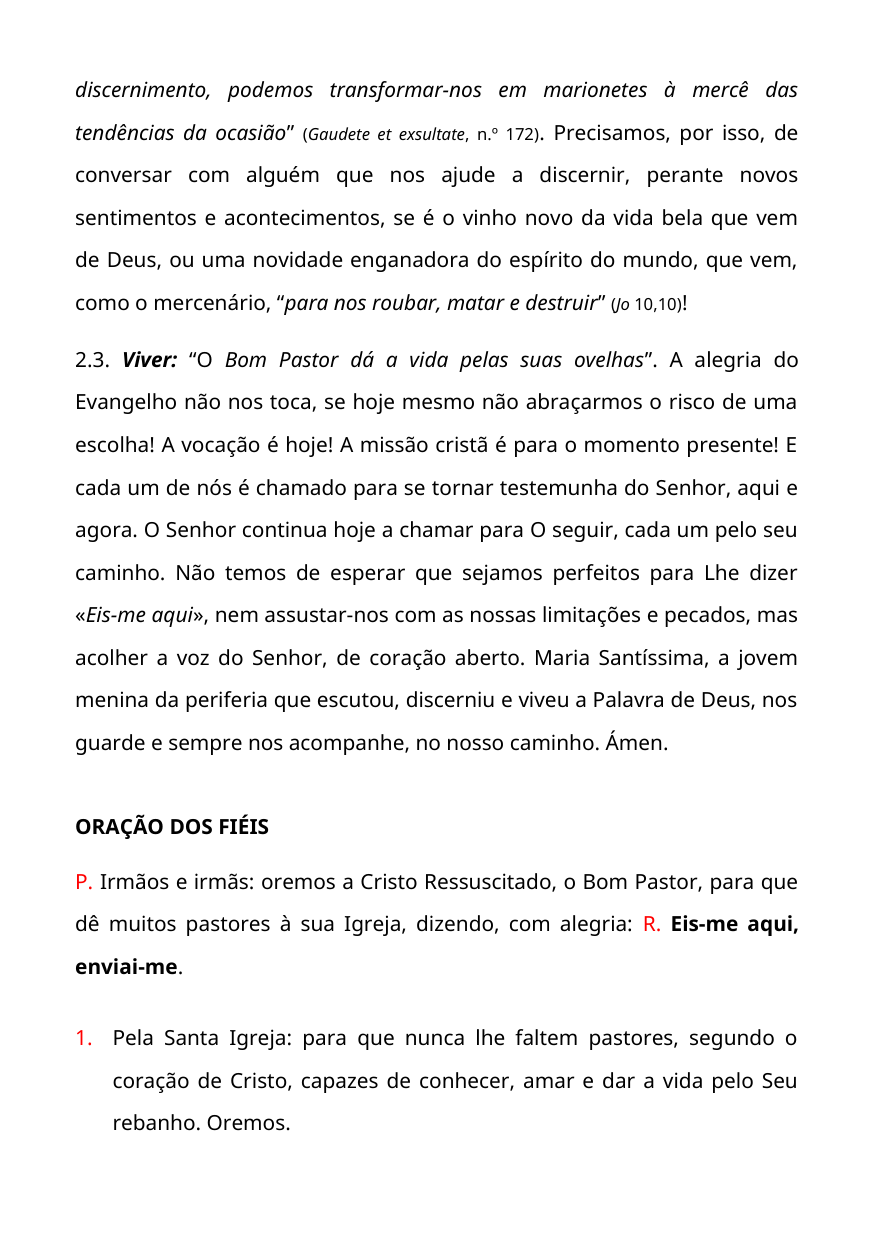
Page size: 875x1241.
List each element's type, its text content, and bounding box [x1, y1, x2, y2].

list Pela Santa Igreja: para que nunca lhe faltem pastores, segundo o coração de Cristo, capazes de conhecer, amar e dar a vida pelo Seu rebanho. Oremos. [75, 1023, 799, 1137]
text ORAÇÃO DOS FIÉIS [75, 812, 799, 840]
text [75, 75, 799, 316]
text P. Irmãos e irmãs: oremos a Cristo Ressuscitado, o Bom Pastor, para que dê muitos pastores à sua Igreja, dizendo, com alegria: R. Eis-me aqui, enviai-me. [75, 867, 799, 981]
text 2.3. Viver: “O Bom Pastor dá a vida pelas suas ovelhas”. A alegria do Evangelho não nos toca, se hoje mesmo não abraçarmos o risco de uma escolha! A vocação é hoje! A missão cristã é para o momento presente! E cada um de nós é chamado para se tornar testemunha do Senhor, aqui e agora. O Senhor continua hoje a chamar para O seguir, cada um pelo seu caminho. Não temos de esperar que sejamos perfeitos para Lhe dizer «Eis-me aqui», nem assustar-nos com as nossas limitações e pecados, mas acolher a voz do Senhor, de coração aberto. Maria Santíssima, a jovem menina da periferia que escutou, discerniu e viveu a Palavra de Deus, nos guarde e sempre nos acompanhe, no nosso caminho. Ámen. [75, 345, 799, 757]
